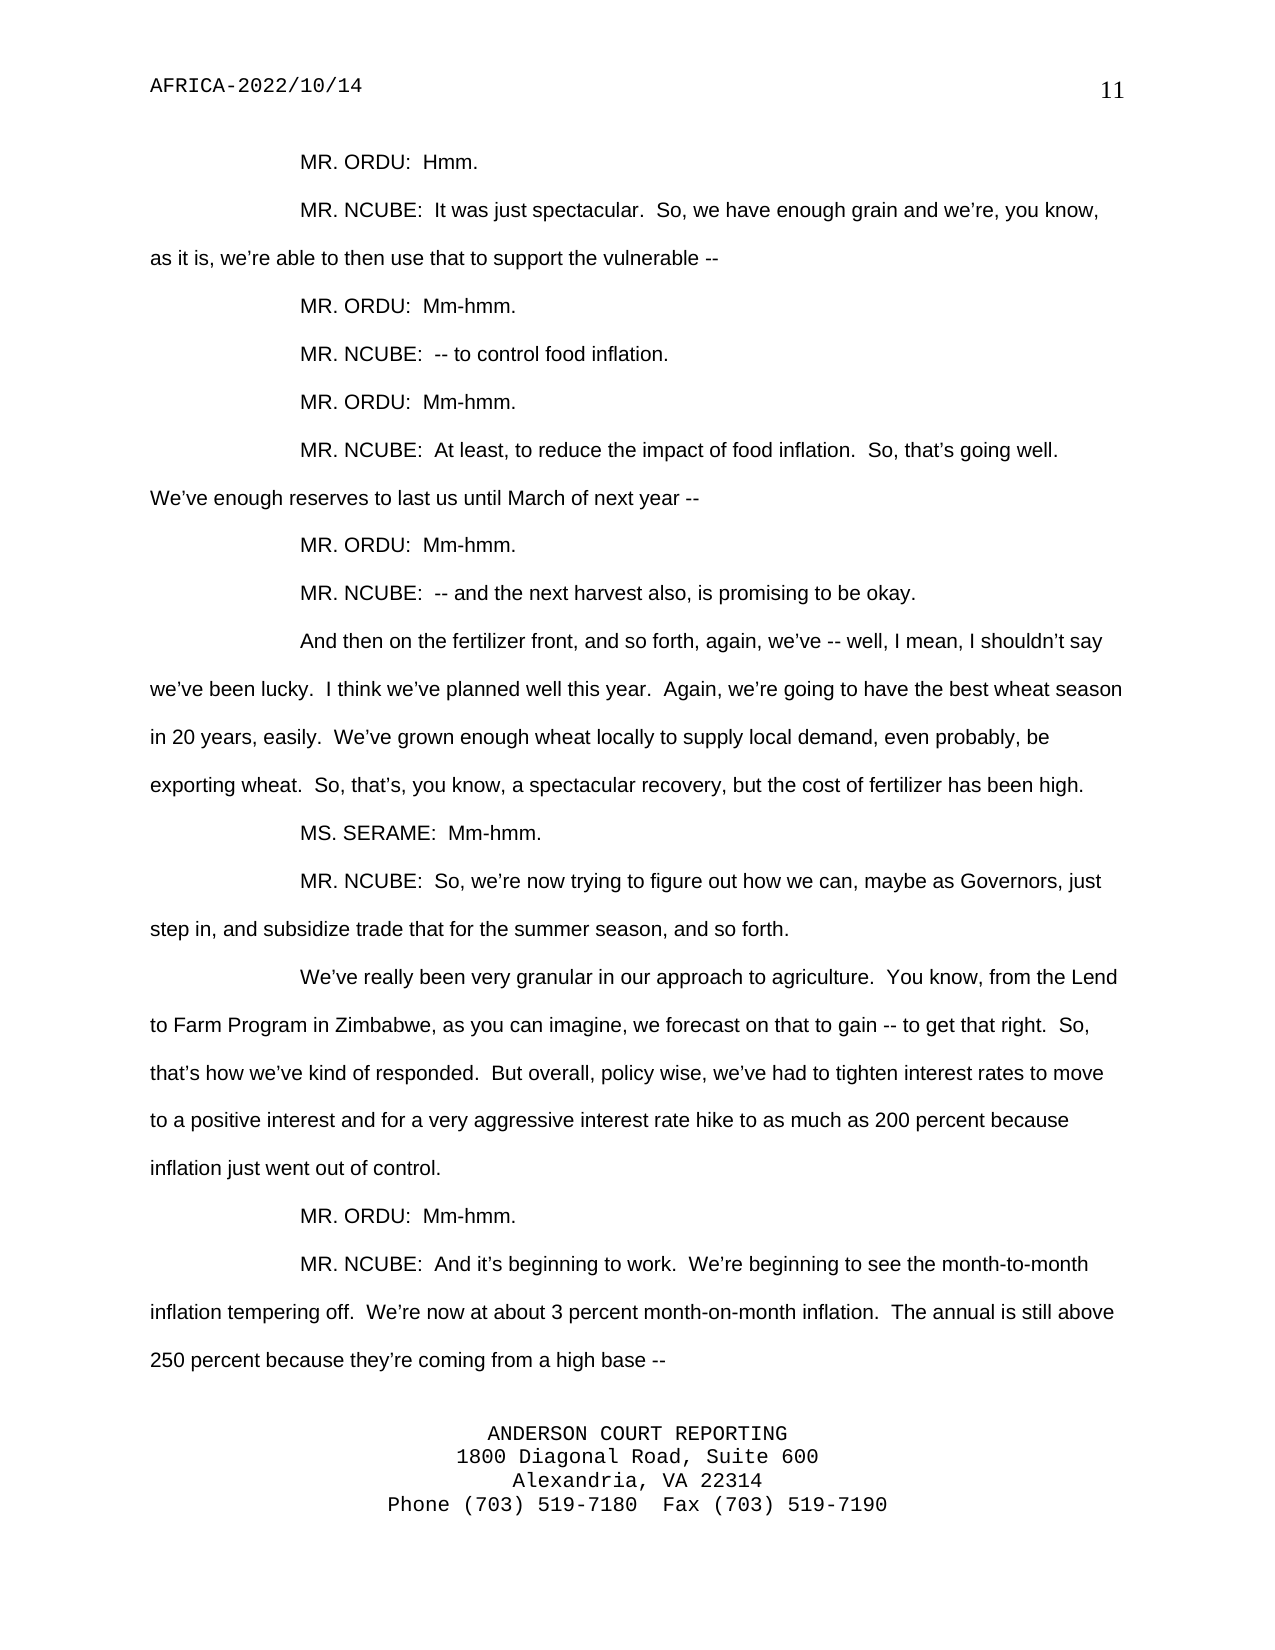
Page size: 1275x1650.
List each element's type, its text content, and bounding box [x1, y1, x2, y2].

text And then on the fertilizer front, and so forth, again, we’ve -- well, I mean, I shouldn’t say we’ve been lucky. I think we’ve planned well this year. Again, we’re going to have the best wheat season in 20 years, easily. We’ve grown enough wheat locally to supply local demand, even probably, be exporting wheat. So, that’s, you know, a spectacular recovery, but the cost of fertilizer has been high. [150, 629, 1125, 797]
text MR. NCUBE: -- and the next harvest also, is promising to be okay. [150, 581, 1125, 605]
text MR. ORDU: Mm-hmm. [150, 389, 1125, 413]
text MR. ORDU: Mm-hmm. [150, 533, 1125, 557]
text MR. NCUBE: At least, to reduce the impact of food inflation. So, that’s going well. We’ve enough reserves to last us until March of next year -- [150, 437, 1125, 509]
text We’ve really been very granular in our approach to agriculture. You know, from the Lend to Farm Program in Zimbabwe, as you can imagine, we forecast on that to gain -- to get that right. So, that’s how we’ve kind of responded. But overall, policy wise, we’ve had to tighten interest rates to move to a positive interest and for a very aggressive interest rate hike to as much as 200 percent because inflation just went out of control. [150, 964, 1125, 1180]
text MS. SERAME: Mm-hmm. [150, 821, 1125, 845]
text MR. NCUBE: So, we’re now trying to figure out how we can, maybe as Governors, just step in, and subsidize trade that for the summer season, and so forth. [150, 869, 1125, 941]
text MR. NCUBE: It was just spectacular. So, we have enough grain and we’re, you know, as it is, we’re able to then use that to support the vulnerable -- [150, 198, 1125, 270]
text MR. NCUBE: -- to control food inflation. [150, 342, 1125, 366]
text MR. ORDU: Hmm. [150, 150, 1125, 174]
text MR. ORDU: Mm-hmm. [150, 1204, 1125, 1228]
text MR. ORDU: Mm-hmm. [150, 294, 1125, 318]
text MR. NCUBE: And it’s beginning to work. We’re beginning to see the month-to-month inflation tempering off. We’re now at about 3 percent month-on-month inflation. The annual is still above 250 percent because they’re coming from a high base -- [150, 1252, 1125, 1372]
